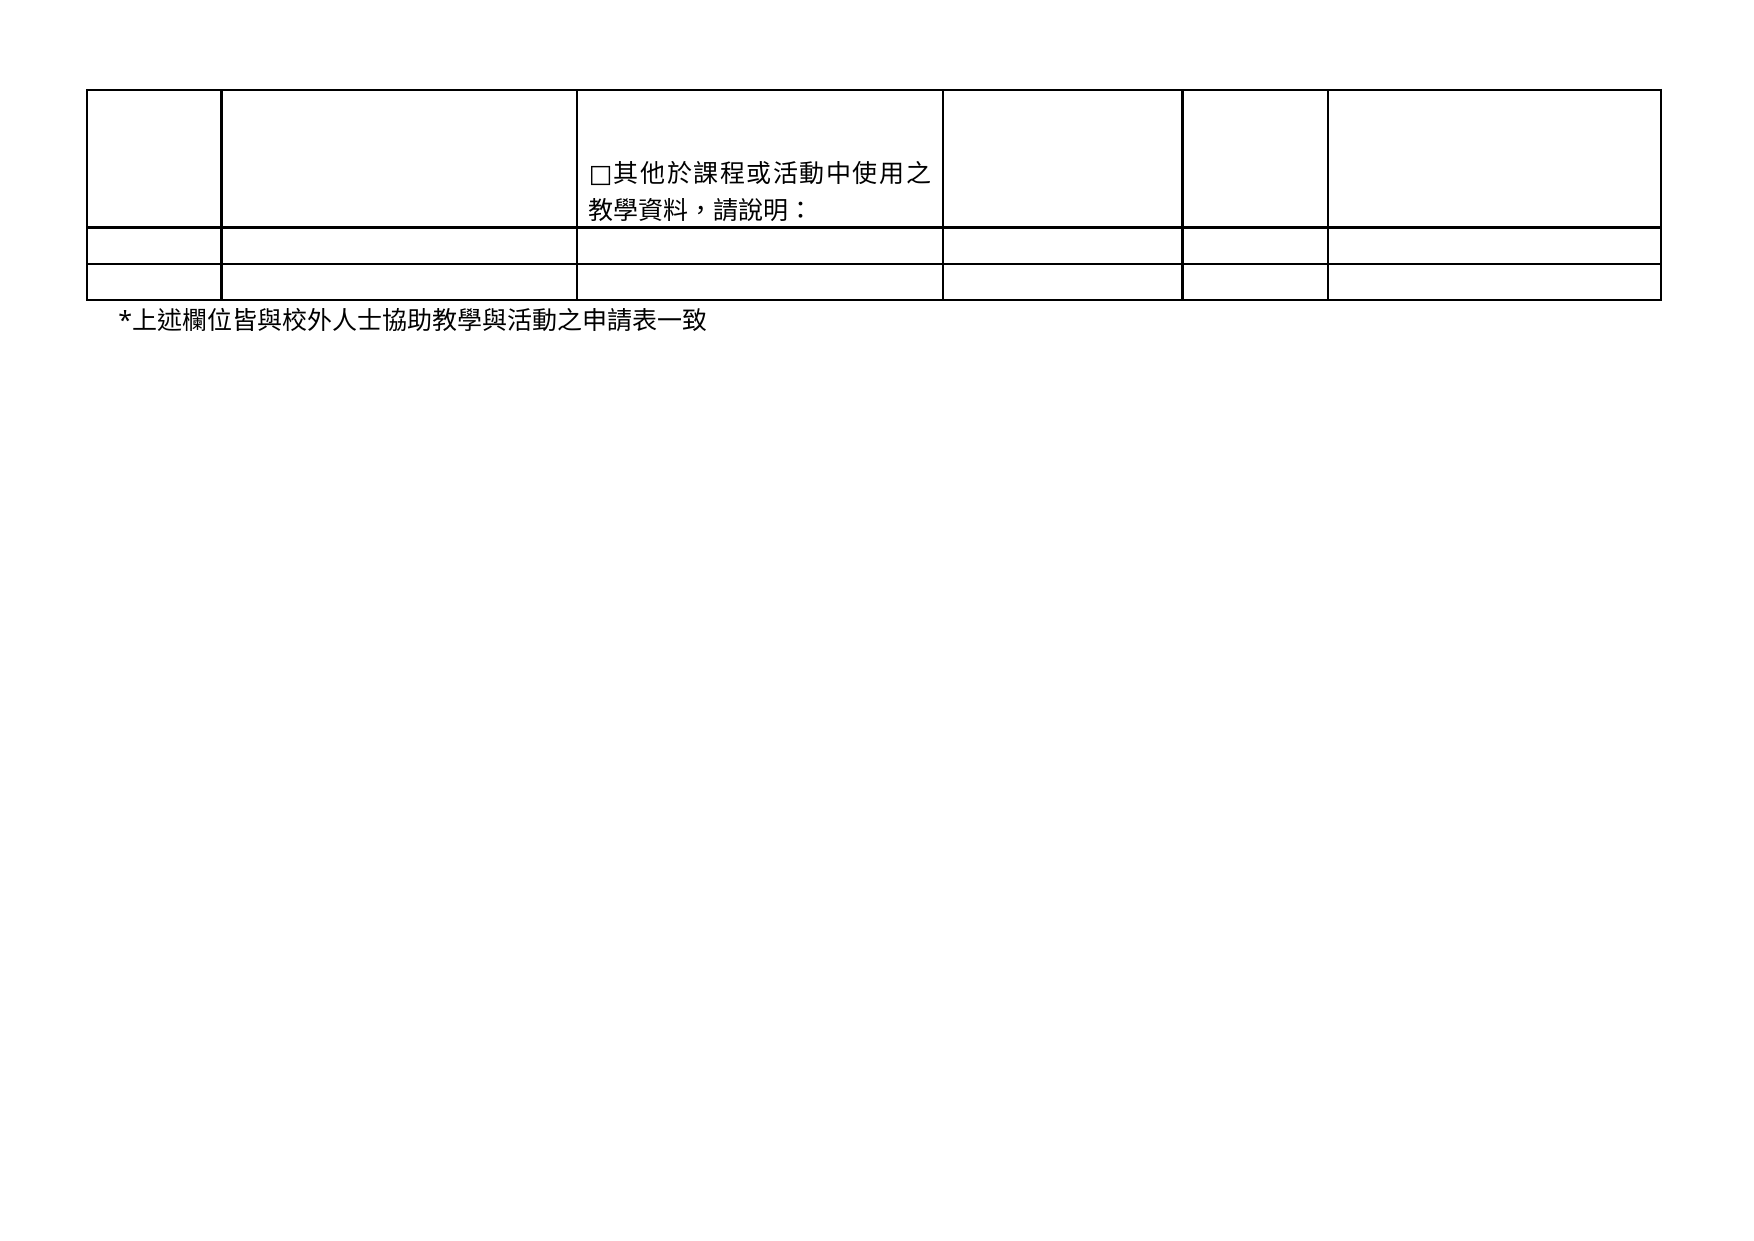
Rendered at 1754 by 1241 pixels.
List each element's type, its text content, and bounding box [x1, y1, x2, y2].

table_cell [88, 229, 220, 263]
table_cell [1184, 229, 1327, 263]
table_cell [944, 265, 1181, 299]
table_cell [1329, 265, 1660, 299]
table_cell [223, 265, 576, 299]
table_cell [88, 265, 220, 299]
table_cell [223, 91, 576, 226]
text *上述欄位皆與校外人士協助教學與活動之申請表一致 [118, 301, 1636, 337]
table_cell [1184, 265, 1327, 299]
table_cell [578, 229, 942, 263]
table_cell [1329, 229, 1660, 263]
table_cell [944, 229, 1181, 263]
table_cell [223, 229, 576, 263]
table_cell [1184, 91, 1327, 226]
table_cell [578, 265, 942, 299]
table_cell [578, 91, 942, 226]
table_cell [944, 91, 1181, 226]
table_cell [1329, 91, 1660, 226]
table_cell [88, 91, 220, 226]
